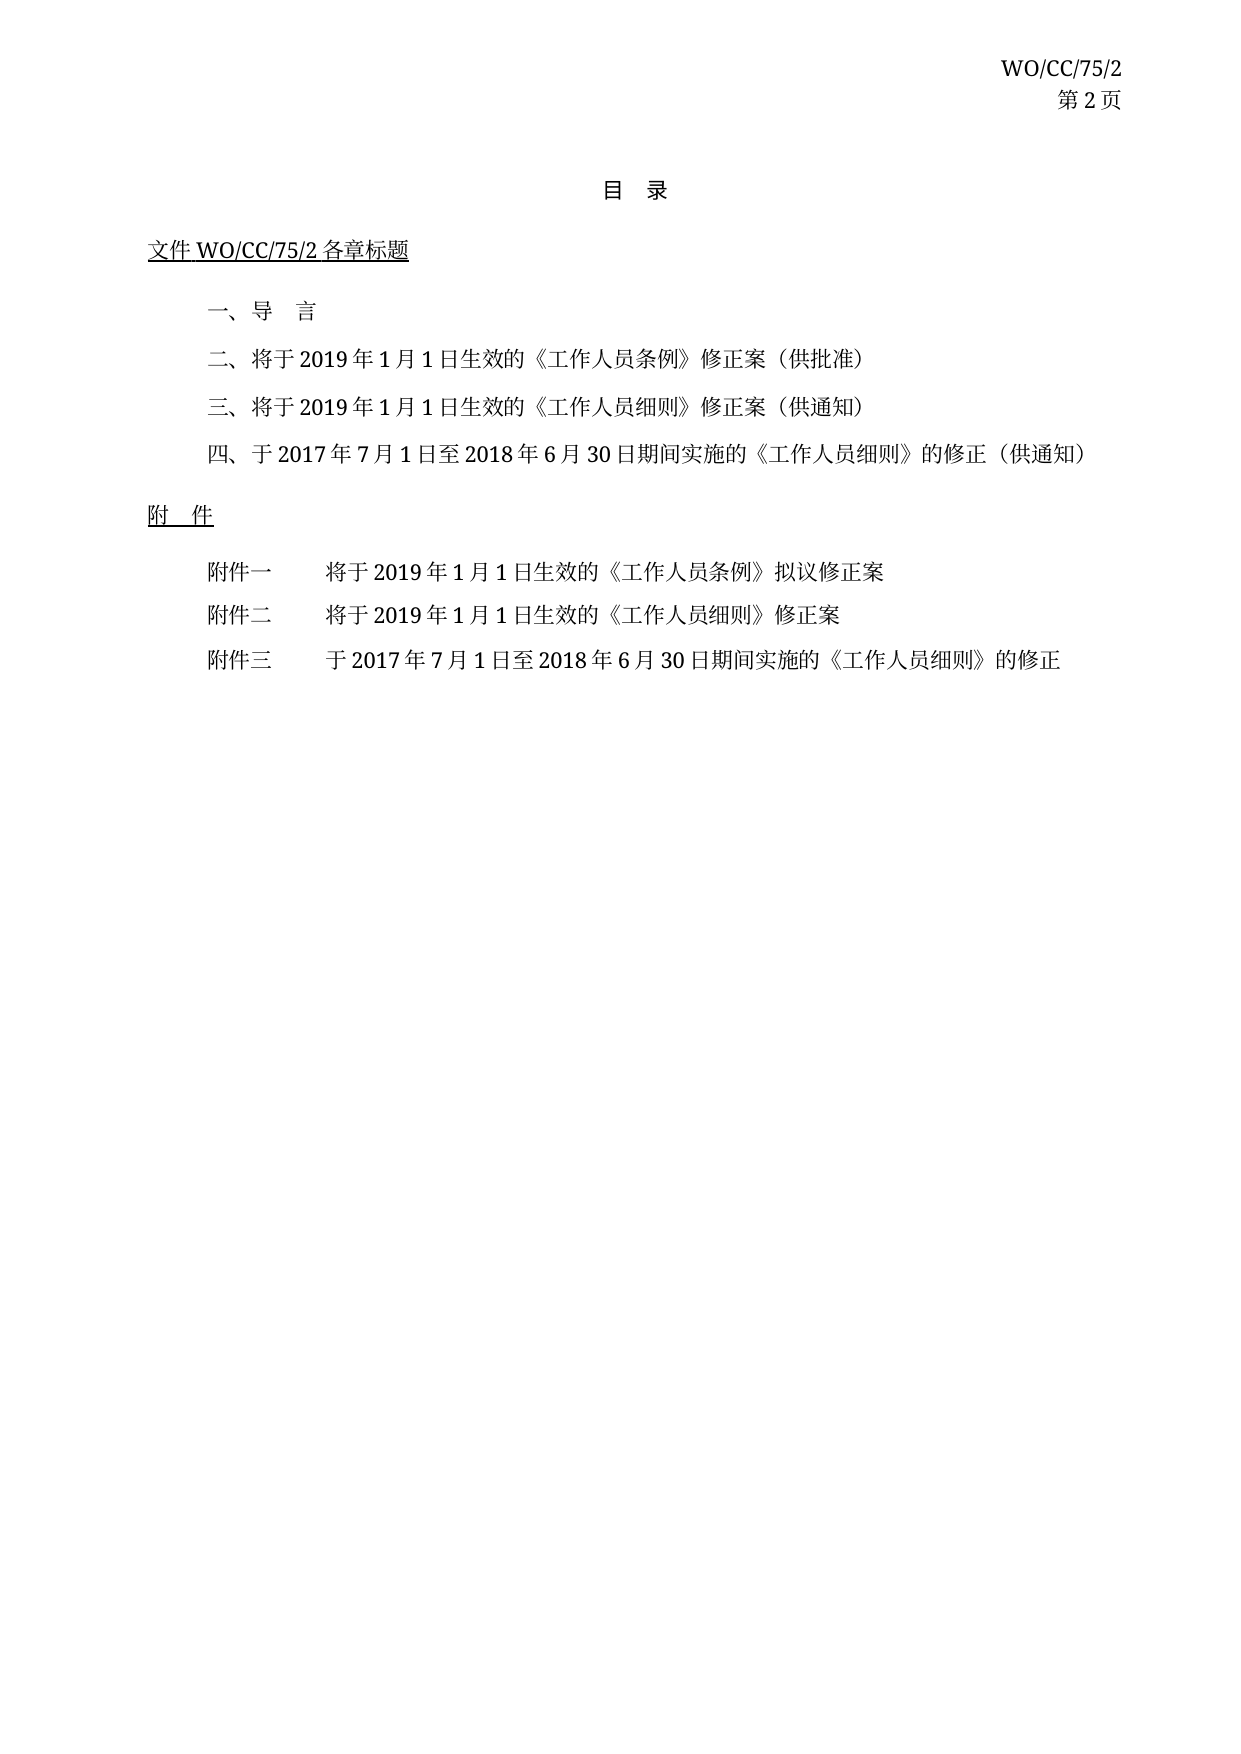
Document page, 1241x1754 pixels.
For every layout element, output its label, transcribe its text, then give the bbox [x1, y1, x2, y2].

text 附件三 于2017年7月1日至2018年6月30日期间实施的《工作人员细则》的修正 [207, 643, 1122, 674]
text 附件一 将于2019年1月1日生效的《工作人员条例》拟议修正案 [207, 555, 1122, 586]
list 将于2019年1月1日生效的《工作人员细则》修正案（供通知） [207, 386, 1122, 421]
text 目 录 [148, 169, 1122, 205]
list 导 言 [207, 290, 1122, 326]
text 附 件 [148, 494, 1122, 530]
text 附件二 将于2019年1月1日生效的《工作人员细则》修正案 [207, 599, 1122, 630]
list 于2017年7月1日至2018年6月30日期间实施的《工作人员细则》的修正（供通知） [207, 434, 1122, 469]
list 将于2019年1月1日生效的《工作人员条例》修正案（供批准） [207, 338, 1122, 373]
text 文件WO/CC/75/2各章标题 [148, 230, 1122, 265]
